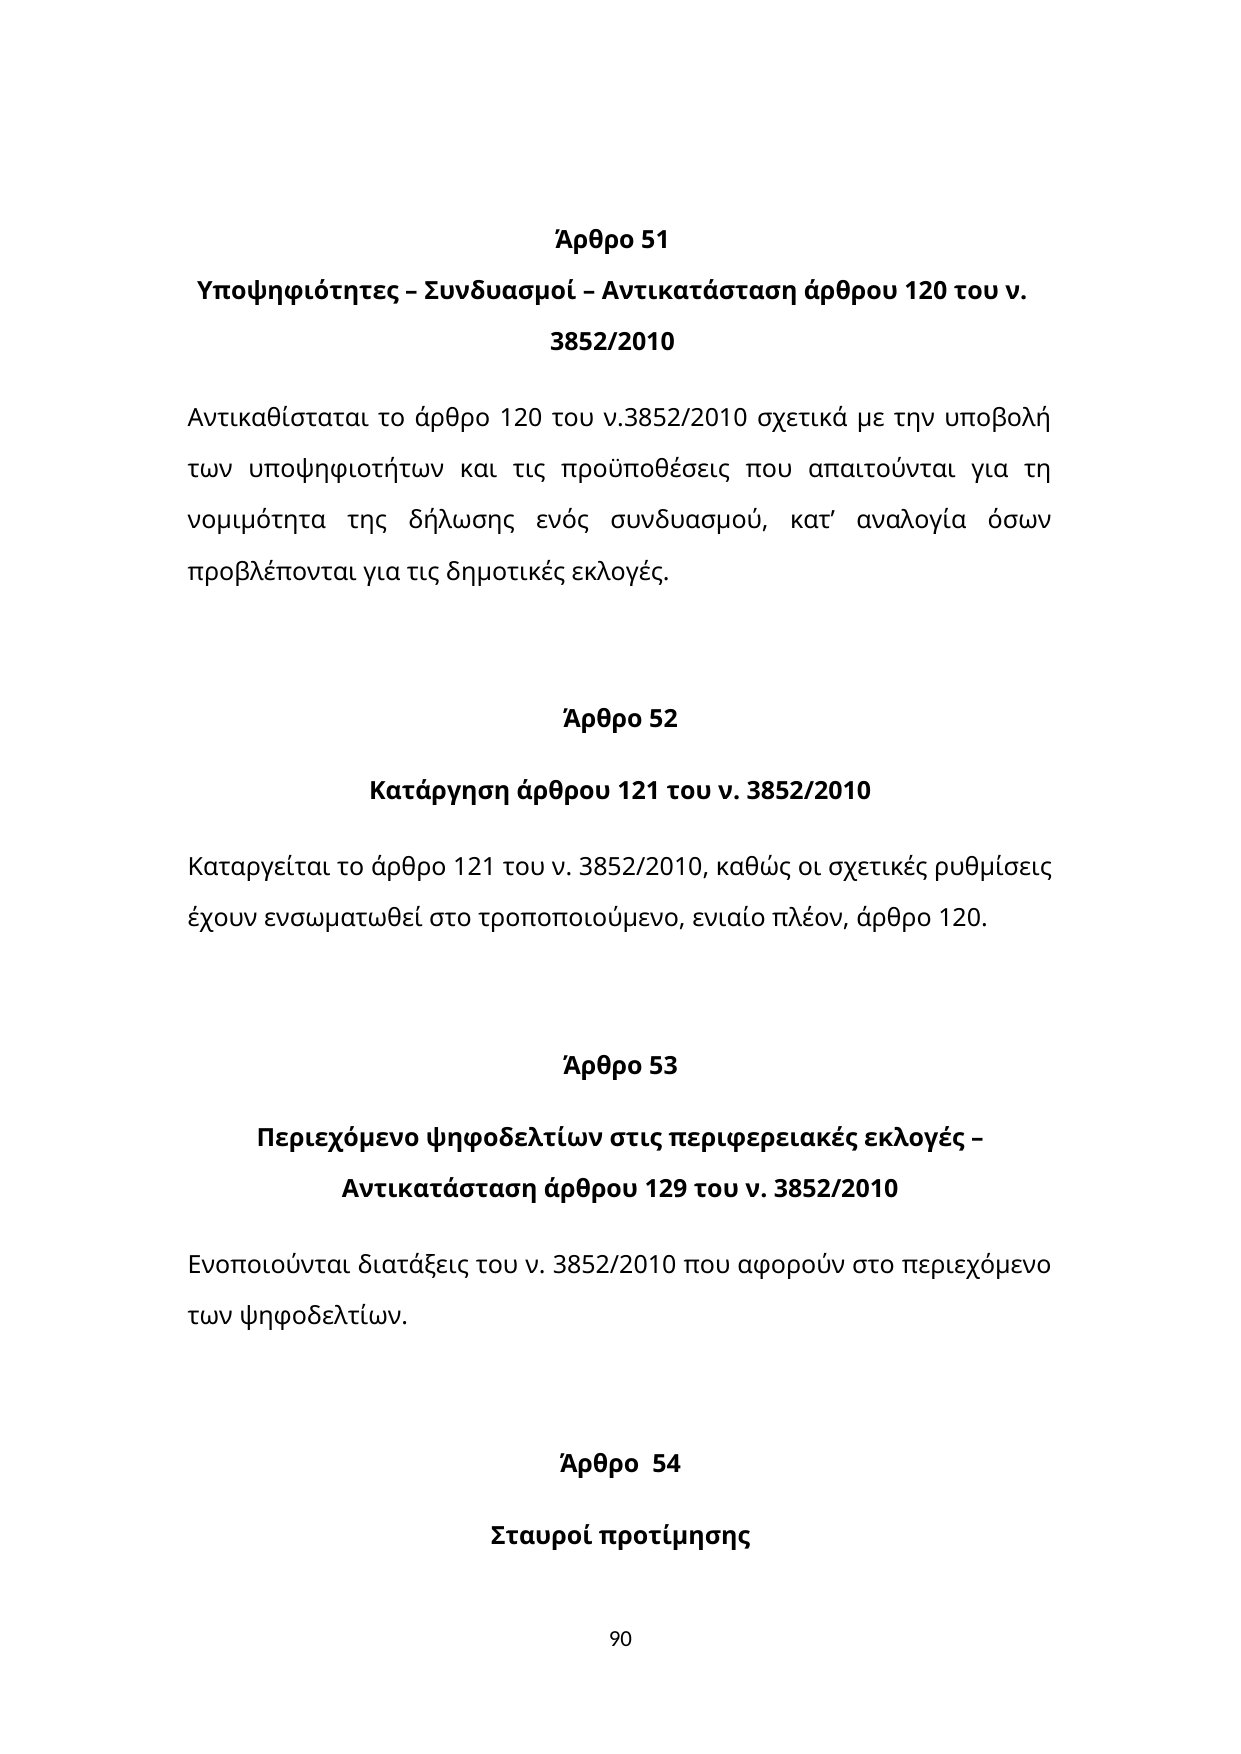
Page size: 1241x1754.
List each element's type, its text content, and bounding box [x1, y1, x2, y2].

text Καταργείται το άρθρο 121 του ν. 3852/2010, καθώς οι σχετικές ρυθμίσεις έχουν ενσωματωθεί στο τροποποιούμενο, ενιαίο πλέον, άρθρο 120. [187, 849, 1053, 934]
text Αντικαθίσταται το άρθρο 120 του ν.3852/2010 σχετικά με την υποβολή των υποψηφιοτήτων και τις προϋποθέσεις που απαιτούνται για τη νομιμότητα της δήλωσης ενός συνδυασμού, κατ’ αναλογία όσων προβλέπονται για τις δημοτικές εκλογές. [187, 400, 1053, 587]
text Άρθρο 51 [187, 222, 1037, 256]
text Κατάργηση άρθρου 121 του ν. 3852/2010 [187, 773, 1053, 807]
text Ενοποιούνται διατάξεις του ν. 3852/2010 που αφορούν στο περιεχόμενο των ψηφοδελτίων. [187, 1247, 1053, 1332]
text Άρθρο 54 [187, 1446, 1053, 1480]
text Περιεχόμενο ψηφοδελτίων στις περιφερειακές εκλογές – Αντικατάσταση άρθρου 129 του ν. 3852/2010 [187, 1120, 1053, 1205]
text Άρθρο 53 [187, 1048, 1053, 1082]
text Σταυροί προτίμησης [187, 1518, 1053, 1552]
text Υποψηφιότητες – Συνδυασμοί – Αντικατάσταση άρθρου 120 του ν. 3852/2010 [187, 273, 1037, 358]
text Άρθρο 52 [187, 701, 1053, 735]
